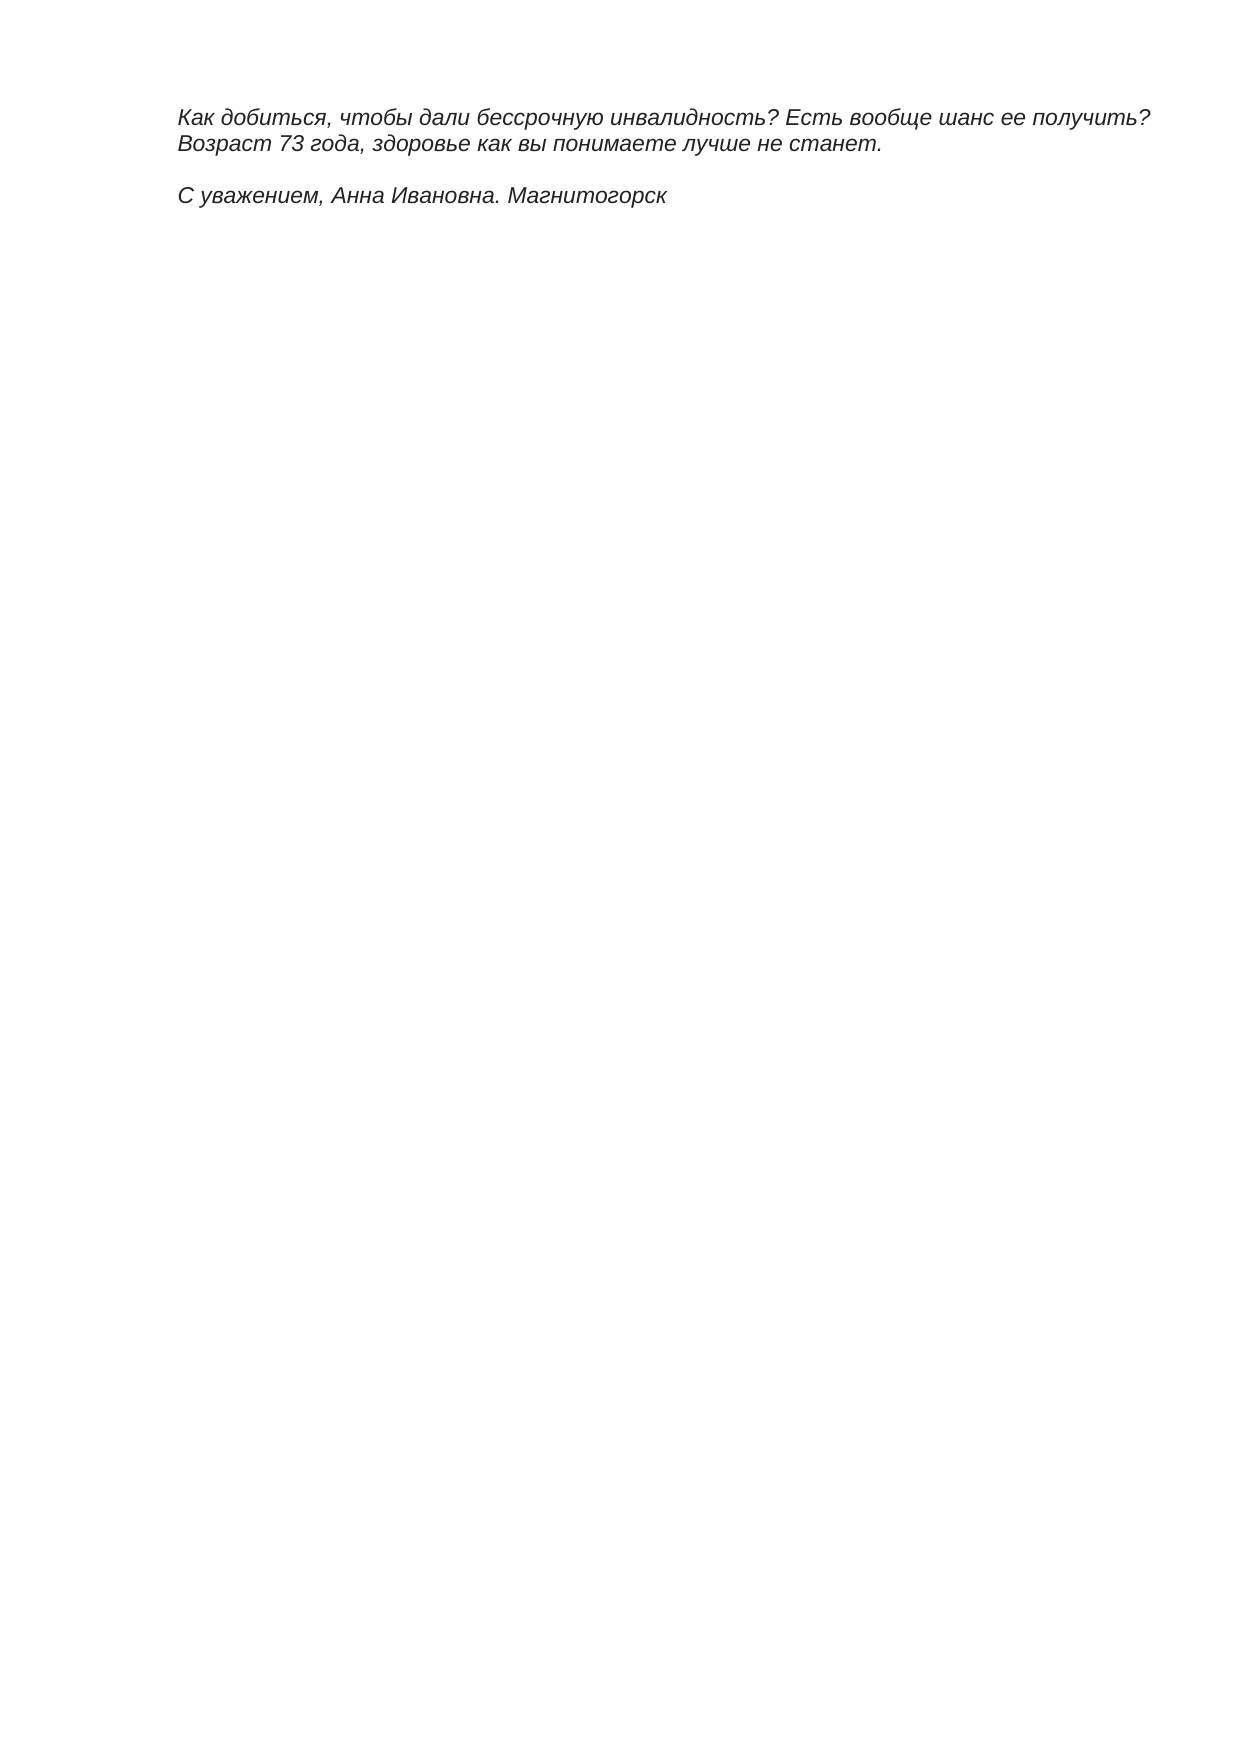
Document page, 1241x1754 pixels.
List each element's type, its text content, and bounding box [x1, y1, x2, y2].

text С уважением, Анна Ивановна. Магнитогорск [177, 182, 1152, 209]
text Как добиться, чтобы дали бессрочную инвалидность? Есть вообще шанс ее получить? Возраст 73 года, здоровье как вы понимаете лучше не станет. [177, 103, 1152, 156]
